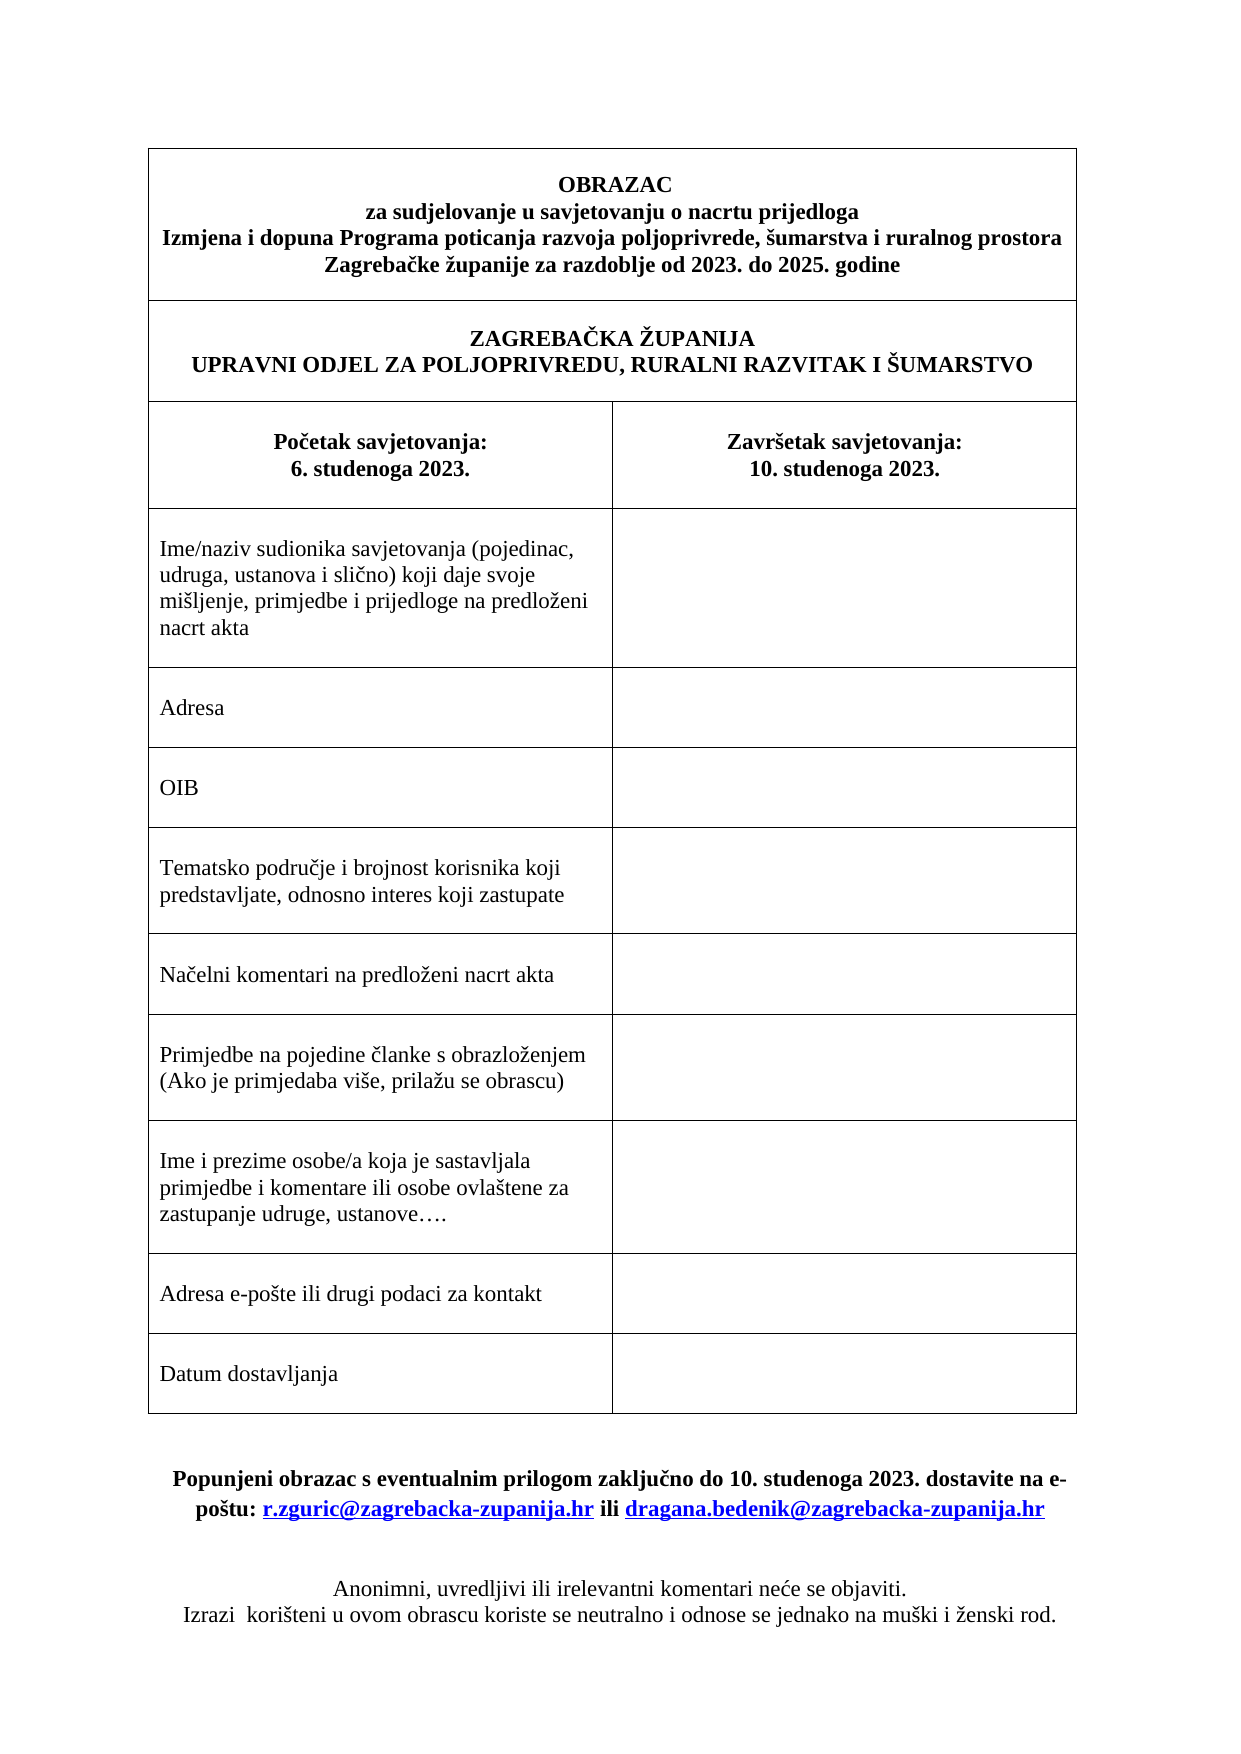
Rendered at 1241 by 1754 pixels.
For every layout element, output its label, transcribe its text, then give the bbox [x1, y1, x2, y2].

table_cell Adresa [149, 668, 612, 747]
table_cell Ime/naziv sudionika savjetovanja (pojedinac, udruga, ustanova i slično) koji daje svoje mišljenje, primjedbe i prijedloge na predloženi nacrt akta [149, 509, 612, 667]
table_cell OIB [149, 748, 612, 827]
table_cell [613, 1121, 1076, 1253]
table_cell Adresa e-pošte ili drugi podaci za kontakt [149, 1254, 612, 1333]
table_cell [613, 668, 1076, 747]
table_cell [613, 1015, 1076, 1120]
table_cell Ime i prezime osobe/a koja je sastavljala primjedbe i komentare ili osobe ovlaštene za zastupanje udruge, ustanove…. [149, 1121, 612, 1253]
table_cell ZAGREBAČKA ŽUPANIJA UPRAVNI ODJEL ZA POLJOPRIVREDU, RURALNI RAZVITAK I ŠUMARSTVO [149, 301, 1076, 401]
table_cell [613, 934, 1076, 1013]
table_cell [613, 1334, 1076, 1413]
table_header OBRAZAC za sudjelovanje u savjetovanju o nacrtu prijedloga Izmjena i dopuna Programa poticanja razvoja poljoprivrede, šumarstva i ruralnog prostora Zagrebačke županije za razdoblje od 2023. do 2025. godine [149, 149, 1076, 300]
table_cell Načelni komentari na predloženi nacrt akta [149, 934, 612, 1013]
table_cell [613, 828, 1076, 933]
table_cell Tematsko područje i brojnost korisnika koji predstavljate, odnosno interes koji zastupate [149, 828, 612, 933]
table_cell [613, 1254, 1076, 1333]
table_cell Početak savjetovanja: 6. studenoga 2023. [149, 402, 612, 507]
text Popunjeni obrazac s eventualnim prilogom zaključno do 10. studenoga 2023. dostavite na e-poštu: r.zguric@zagrebacka-zupanija.hr ili dragana.bedenik@zagrebacka-zupanija.hr [148, 1465, 1093, 1522]
table_cell Završetak savjetovanja: 10. studenoga 2023. [613, 402, 1076, 507]
table_cell [613, 509, 1076, 667]
table_cell [613, 748, 1076, 827]
table_cell Primjedbe na pojedine članke s obrazloženjem (Ako je primjedaba više, prilažu se obrascu) [149, 1015, 612, 1120]
table_cell Datum dostavljanja [149, 1334, 612, 1413]
